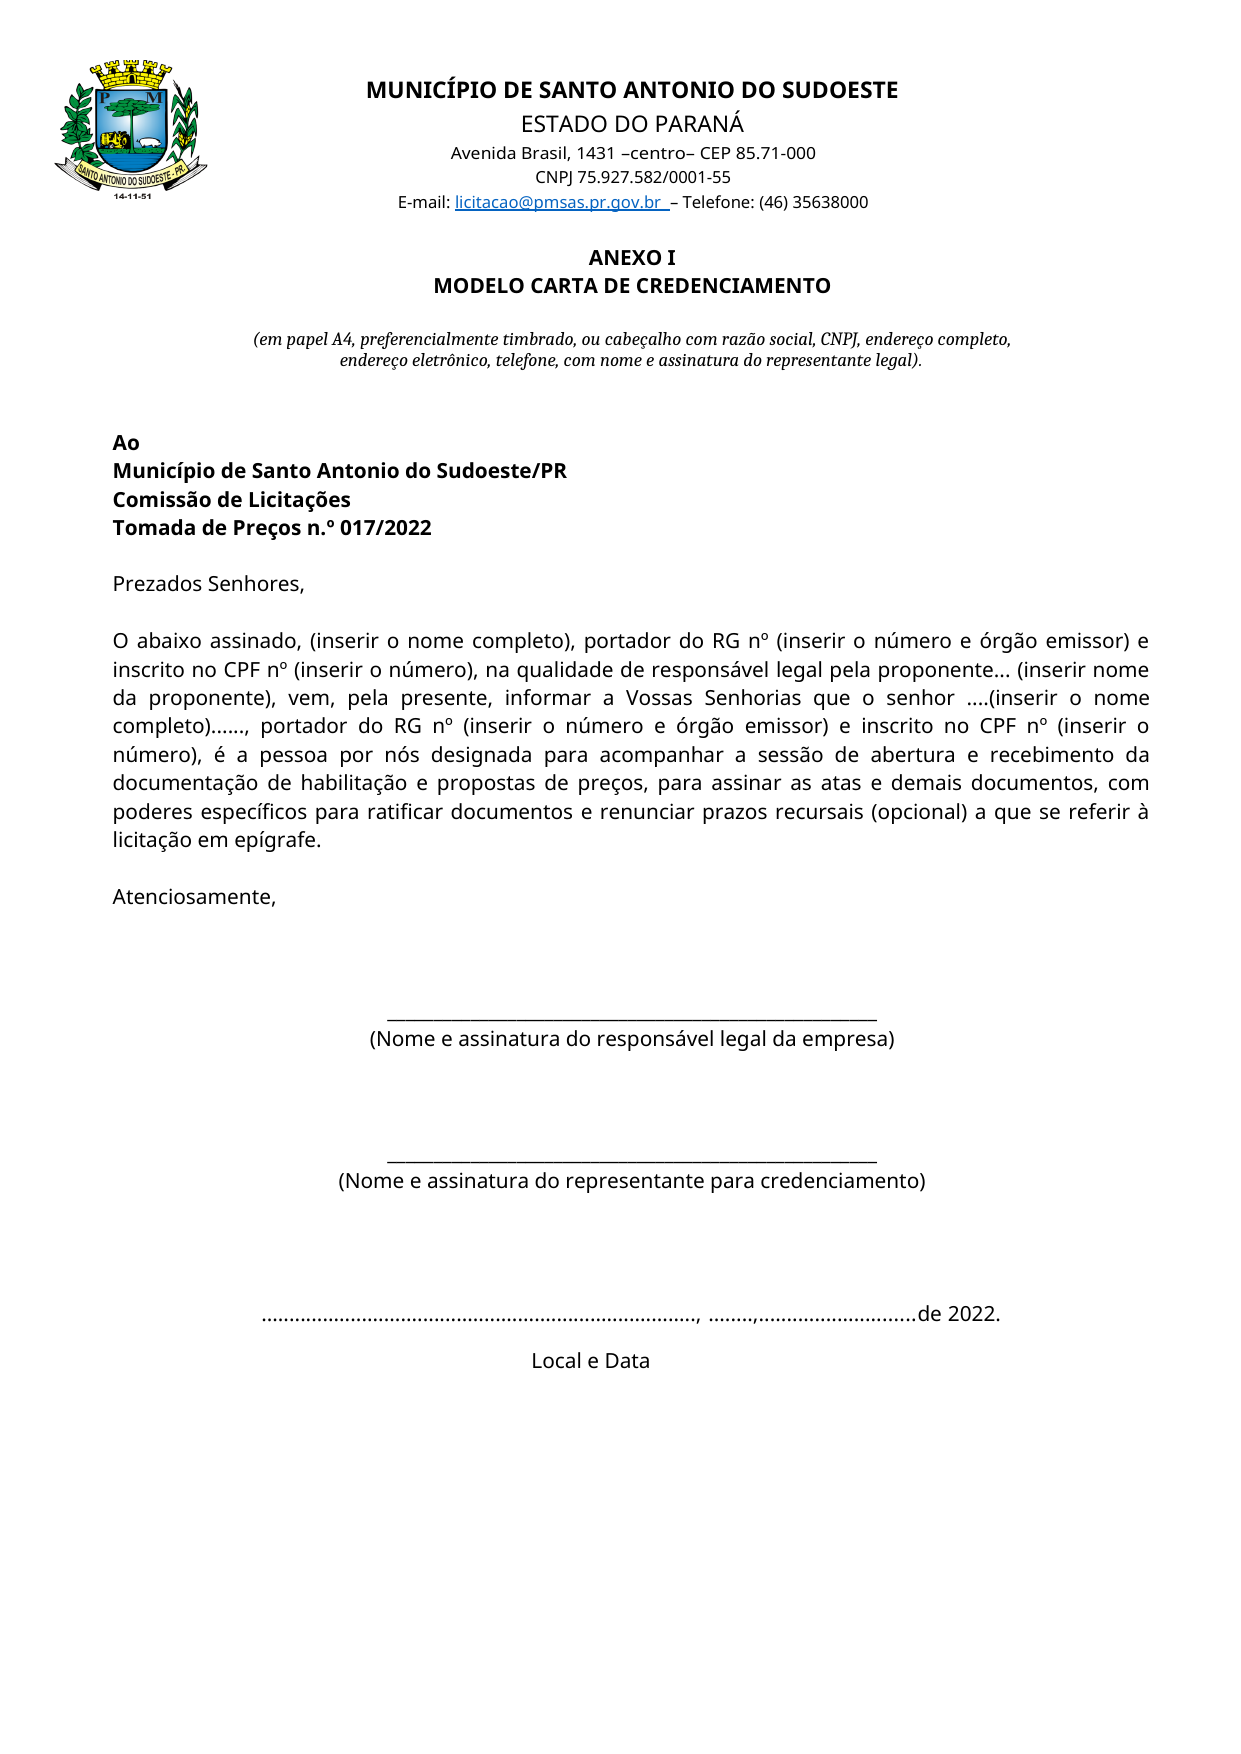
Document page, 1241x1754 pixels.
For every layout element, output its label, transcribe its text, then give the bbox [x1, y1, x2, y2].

text Comissão de Licitações [112, 485, 1152, 513]
text (Nome e assinatura do responsável legal da empresa) [112, 1024, 1152, 1053]
text Atenciosamente, [112, 882, 1152, 911]
text endereço eletrônico, telefone, com nome e assinatura do representante legal). [112, 349, 1152, 371]
text Local e Data [112, 1346, 1069, 1375]
text O abaixo assinado, (inserir o nome completo), portador do RG nº (inserir o número e órgão emissor) e inscrito no CPF nº (inserir o número), na qualidade de responsável legal pela proponente... (inserir nome da proponente), vem, pela presente, informar a Vossas Senhorias que o senhor ....(inserir o nome completo)......, portador do RG nº (inserir o número e órgão emissor) e inscrito no CPF nº (inserir o número), é a pessoa por nós designada para acompanhar a sessão de abertura e recebimento da documentação de habilitação e propostas de preços, para assinar as atas e demais documentos, com poderes específicos para ratificar documentos e renunciar prazos recursais (opcional) a que se referir à licitação em epígrafe. [112, 626, 1152, 854]
text Ao [112, 428, 1152, 456]
text (em papel A4, preferencialmente timbrado, ou cabeçalho com razão social, CNPJ, endereço completo, [112, 328, 1152, 349]
text ANEXO I [112, 243, 1152, 271]
text (Nome e assinatura do representante para credenciamento) [112, 1167, 1152, 1195]
text Município de Santo Antonio do Sudoeste/PR [112, 456, 1152, 485]
picture [54, 60, 208, 199]
text .............................................................................., ........, de 2022. [112, 1299, 1149, 1328]
text Prezados Senhores, [112, 569, 1152, 598]
text Tomada de Preços n.º 017/2022 [112, 513, 1152, 542]
text _____________________________________________________ [112, 996, 1152, 1024]
text _____________________________________________________ [112, 1138, 1152, 1167]
text MODELO CARTA DE CREDENCIAMENTO [112, 271, 1152, 299]
